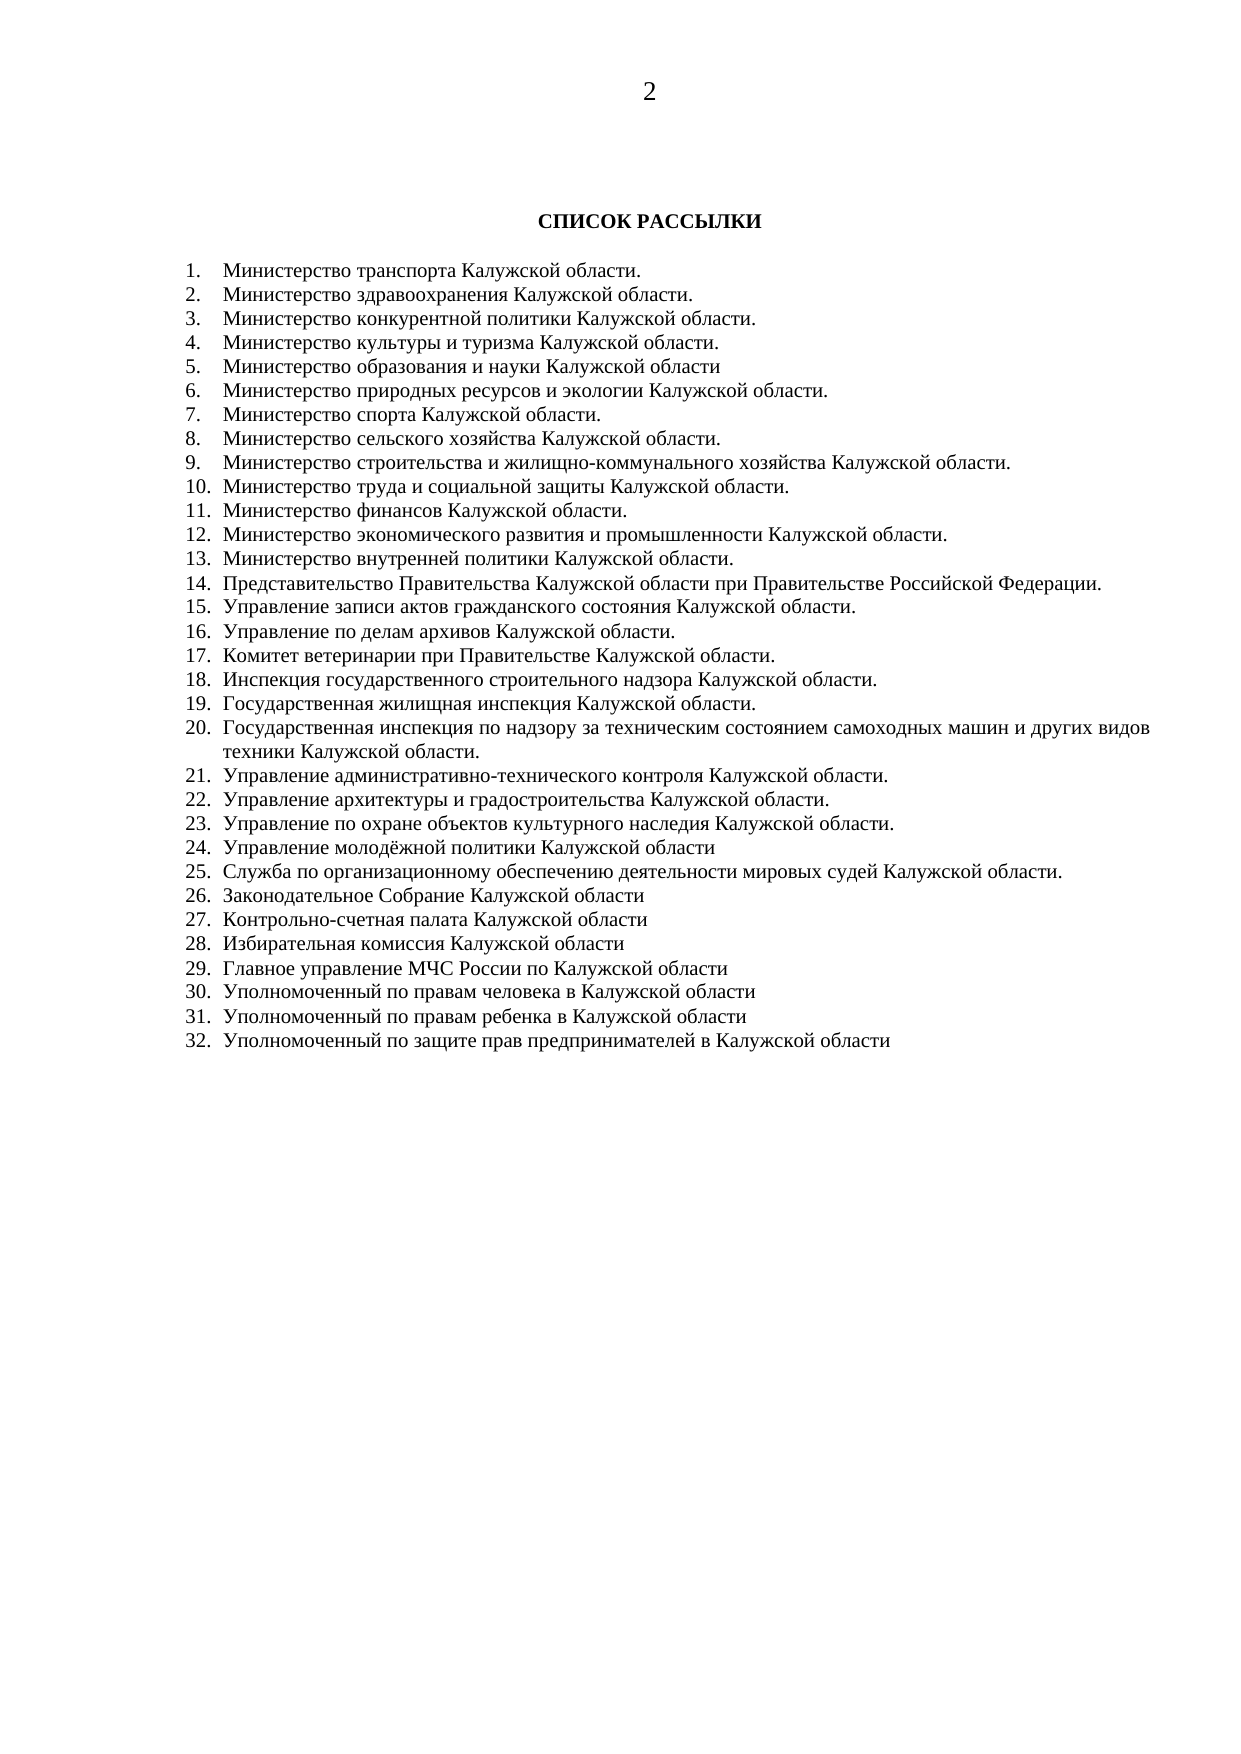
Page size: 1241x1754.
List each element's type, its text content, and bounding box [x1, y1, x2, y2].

list Министерство строительства и жилищно-коммунального хозяйства Калужской области. [185, 450, 1152, 474]
list Министерство образования и науки Калужской области [185, 354, 1152, 378]
list Управление архитектуры и градостроительства Калужской области. [185, 787, 1152, 811]
list Министерство сельского хозяйства Калужской области. [185, 426, 1152, 450]
list Управление по охране объектов культурного наследия Калужской области. [185, 811, 1152, 835]
list Управление записи актов гражданского состояния Калужской области. [185, 594, 1152, 618]
list Избирательная комиссия Калужской области [185, 931, 1152, 955]
list Министерство здравоохранения Калужской области. [185, 282, 1152, 306]
list Контрольно-счетная палата Калужской области [185, 907, 1152, 931]
list Уполномоченный по правам ребенка в Калужской области [185, 1003, 1152, 1028]
list Государственная инспекция по надзору за техническим состоянием самоходных машин и других видов техники Калужской области. [185, 715, 1152, 763]
list Министерство культуры и туризма Калужской области. [185, 330, 1152, 354]
list Представительство Правительства Калужской области при Правительстве Российской Федерации. [185, 570, 1152, 594]
list Законодательное Собрание Калужской области [185, 883, 1152, 907]
list Управление по делам архивов Калужской области. [185, 618, 1152, 643]
list Служба по организационному обеспечению деятельности мировых судей Калужской области. [185, 859, 1152, 883]
text СПИСОК РАССЫЛКИ [148, 209, 1152, 233]
list Министерство внутренней политики Калужской области. [185, 546, 1152, 570]
list Управление молодёжной политики Калужской области [185, 835, 1152, 859]
list Государственная жилищная инспекция Калужской области. [185, 691, 1152, 715]
list Министерство конкурентной политики Калужской области. [185, 306, 1152, 330]
list Уполномоченный по защите прав предпринимателей в Калужской области [185, 1028, 1152, 1052]
list Уполномоченный по правам человека в Калужской области [185, 979, 1152, 1003]
list Инспекция государственного строительного надзора Калужской области. [185, 667, 1152, 691]
list Министерство труда и социальной защиты Калужской области. [185, 474, 1152, 498]
list Министерство транспорта Калужской области. [185, 258, 1152, 282]
list Главное управление МЧС России по Калужской области [185, 955, 1152, 979]
list Министерство спорта Калужской области. [185, 402, 1152, 426]
list Комитет ветеринарии при Правительстве Калужской области. [185, 643, 1152, 667]
list Управление административно-технического контроля Калужской области. [185, 763, 1152, 787]
list Министерство экономического развития и промышленности Калужской области. [185, 522, 1152, 546]
list Министерство природных ресурсов и экологии Калужской области. [185, 378, 1152, 402]
list Министерство финансов Калужской области. [185, 498, 1152, 522]
